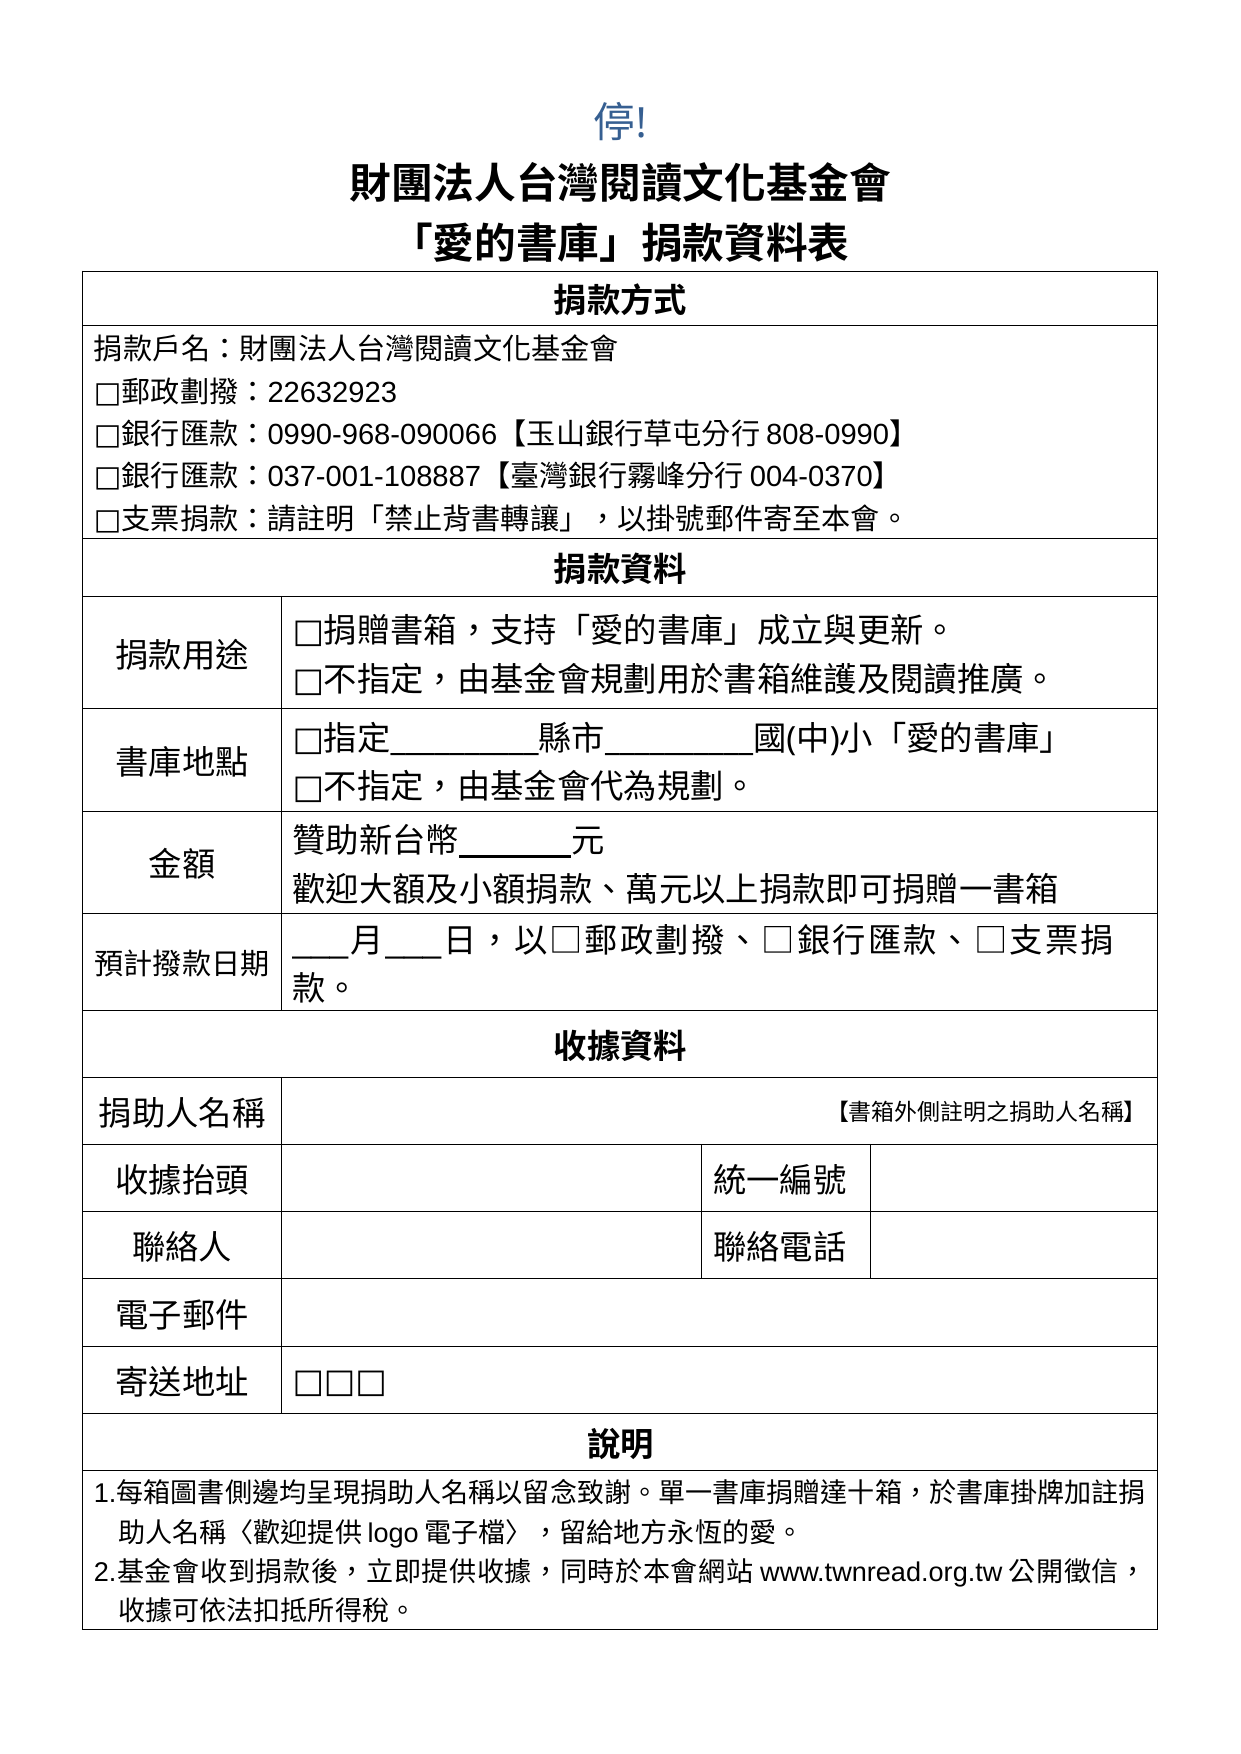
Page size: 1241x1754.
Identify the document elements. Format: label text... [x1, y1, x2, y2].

table_cell 捐款戶名：財團法人台灣閱讀文化基金會 □郵政劃撥：22632923 □銀行匯款：0990-968-090066【玉山銀行草屯分行808-0990】 □銀行匯款：037-001-108887【臺灣銀行霧峰分行004-0370】 □支票捐款：請註明「禁止背書轉讓」，以掛號郵件寄至本會。 [83, 326, 1157, 538]
table_cell 電子郵件 [83, 1279, 281, 1346]
table_cell □指定__________縣市__________國(中)小「愛的書庫」 □不指定，由基金會代為規劃。 [282, 709, 1157, 811]
table_cell 捐款資料 [83, 539, 1157, 596]
table_cell 捐款用途 [83, 597, 281, 708]
text 財團法人台灣閱讀文化基金會 [118, 150, 1122, 210]
table_cell □□□ [282, 1347, 1157, 1413]
table_cell 收據資料 [83, 1011, 1157, 1077]
table_cell 贊助新台幣 元 歡迎大額及小額捐款、萬元以上捐款即可捐贈一書箱 [282, 812, 1157, 913]
table_cell [871, 1145, 1157, 1211]
table_header 捐款方式 [83, 272, 1157, 325]
table_cell 收據抬頭 [83, 1145, 281, 1211]
table_cell 說明 [83, 1414, 1157, 1470]
table_cell [871, 1212, 1157, 1278]
table_cell 【書箱外側註明之捐助人名稱】 [282, 1078, 1157, 1144]
table_cell [282, 1145, 701, 1211]
table_cell 預計撥款日期 [83, 914, 281, 1010]
table_cell 聯絡電話 [702, 1212, 870, 1278]
table_cell [282, 1279, 1157, 1346]
table_cell [282, 1212, 701, 1278]
table_cell 金額 [83, 812, 281, 913]
table_cell 聯絡人 [83, 1212, 281, 1278]
table_cell 書庫地點 [83, 709, 281, 811]
table_cell 統一編號 [702, 1145, 870, 1211]
table_cell 捐助人名稱 [83, 1078, 281, 1144]
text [118, 89, 1122, 150]
table_cell □捐贈書箱，支持「愛的書庫」成立與更新。 □不指定，由基金會規劃用於書箱維護及閱讀推廣。 [282, 597, 1157, 708]
text 「愛的書庫」捐款資料表 [118, 210, 1122, 271]
table_cell ___月___日，以□郵政劃撥、□銀行匯款、□支票捐款。 [282, 914, 1157, 1010]
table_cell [83, 1471, 1157, 1628]
table_cell 寄送地址 [83, 1347, 281, 1413]
